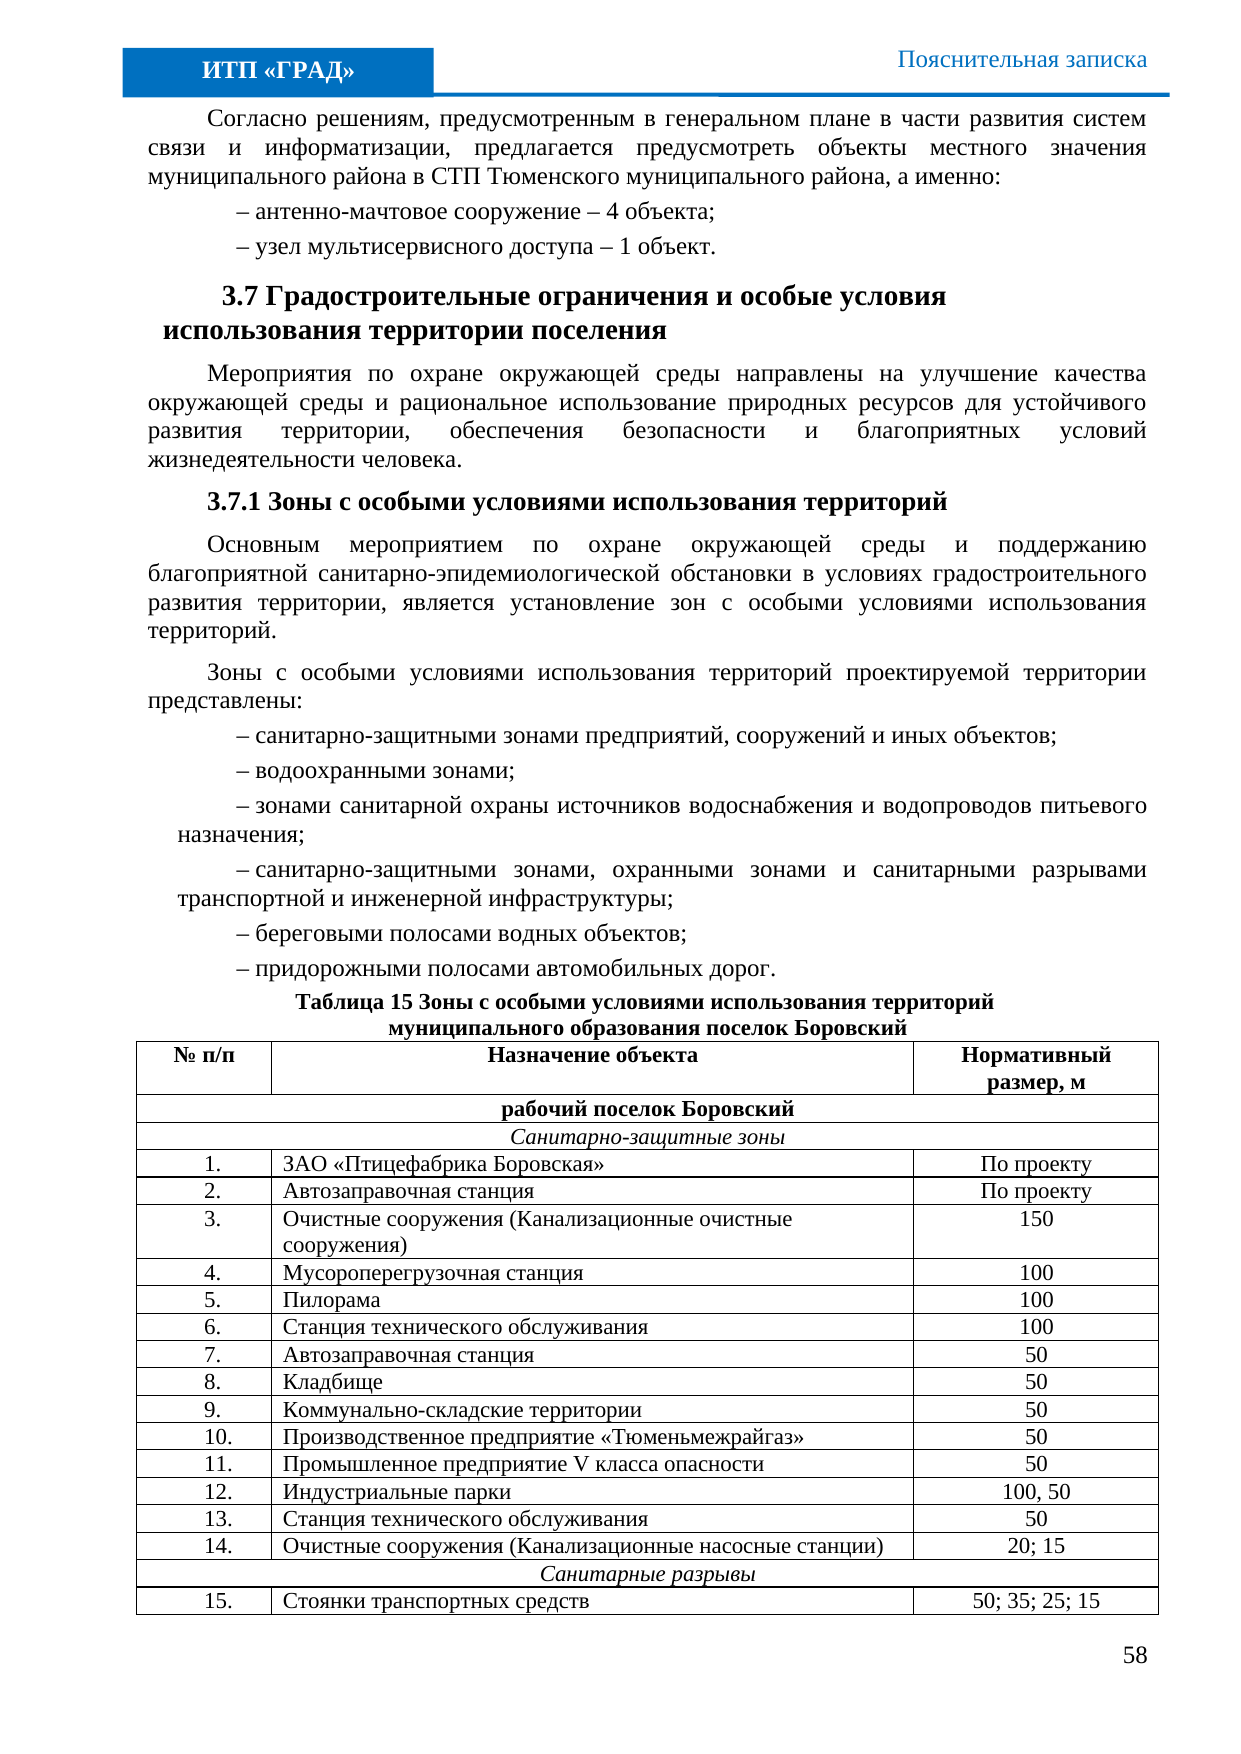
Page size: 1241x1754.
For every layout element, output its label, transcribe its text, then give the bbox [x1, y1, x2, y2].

table_cell ЗАО «Птицефабрика Боровская» [272, 1150, 913, 1176]
list придорожными полосами автомобильных дорог. [177, 953, 1147, 982]
table_cell По проекту [914, 1150, 1158, 1176]
table_cell 50 [914, 1396, 1158, 1422]
table_cell [137, 1150, 271, 1176]
table_cell Очистные сооружения (Канализационные очистные сооружения) [272, 1205, 913, 1258]
table_cell [137, 1178, 271, 1204]
table_cell Производственное предприятие «Тюменьмежрайгаз» [272, 1423, 913, 1449]
table_cell Стоянки транспортных средств [272, 1588, 913, 1614]
list узел мультисервисного доступа – 1 объект. [177, 231, 1147, 259]
table_cell [137, 1588, 271, 1614]
table_cell Автозаправочная станция [272, 1178, 913, 1204]
table_cell [137, 1259, 271, 1285]
table_cell Пилорама [272, 1286, 913, 1312]
list водоохранными зонами; [177, 755, 1147, 784]
table_cell Станция технического обслуживания [272, 1505, 913, 1532]
table_cell Очистные сооружения (Канализационные насосные станции) [272, 1533, 913, 1559]
table_cell 100 [914, 1286, 1158, 1312]
table_cell [137, 1205, 271, 1258]
table_cell [137, 1533, 271, 1559]
table_cell Станция технического обслуживания [272, 1314, 913, 1340]
table_cell 100 [914, 1314, 1158, 1340]
table_cell 50 [914, 1423, 1158, 1449]
text Основным мероприятием по охране окружающей среды и поддержанию благоприятной санитарно-эпидемиологической обстановки в условиях градостроительного развития территории, является установление зон с особыми условиями использования территорий. [148, 529, 1147, 644]
table_cell 50 [914, 1341, 1158, 1367]
subtitle Зоны с особыми условиями использования территорий [148, 485, 1147, 517]
table_cell 50 [914, 1450, 1158, 1477]
table_cell [137, 1396, 271, 1422]
list санитарно-защитными зонами, охранными зонами и санитарными разрывами транспортной и инженерной инфраструктуры; [177, 854, 1147, 912]
table_cell Автозаправочная станция [272, 1341, 913, 1367]
table_cell [137, 1314, 271, 1340]
text Таблица 15 Зоны с особыми условиями использования территорий муниципального образования поселок Боровский [148, 988, 1147, 1041]
table_cell По проекту [914, 1178, 1158, 1204]
text Зоны с особыми условиями использования территорий проектируемой территории представлены: [148, 657, 1147, 714]
table_cell [137, 1505, 271, 1532]
list зонами санитарной охраны источников водоснабжения и водопроводов питьевого назначения; [177, 790, 1147, 848]
table_cell 20; 15 [914, 1533, 1158, 1559]
table_cell Кладбище [272, 1368, 913, 1394]
table_cell 50 [914, 1505, 1158, 1532]
table_header Назначение объекта [272, 1042, 913, 1094]
table_cell 50; 35; 25; 15 [914, 1588, 1158, 1614]
table_cell [137, 1286, 271, 1312]
list антенно-мачтовое сооружение – 4 объекта; [177, 196, 1147, 224]
table_cell [137, 1368, 271, 1394]
list санитарно-защитными зонами предприятий, сооружений и иных объектов; [177, 720, 1147, 749]
table_cell Индустриальные парки [272, 1478, 913, 1504]
table_cell 50 [914, 1368, 1158, 1394]
table_cell 100, 50 [914, 1478, 1158, 1504]
table_cell [137, 1423, 271, 1449]
table_cell [137, 1478, 271, 1504]
table_cell 100 [914, 1259, 1158, 1285]
table_cell Коммунально-складские территории [272, 1396, 913, 1422]
table_cell рабочий поселок Боровский [137, 1095, 1158, 1122]
text Мероприятия по охране окружающей среды направлены на улучшение качества окружающей среды и рациональное использование природных ресурсов для устойчивого развития территории, обеспечения безопасности и благоприятных условий жизнедеятельности человека. [148, 358, 1147, 473]
table_cell [137, 1450, 271, 1477]
list береговыми полосами водных объектов; [177, 918, 1147, 947]
text Согласно решениям, предусмотренным в генеральном плане в части развития систем связи и информатизации, предлагается предусмотреть объекты местного значения муниципального района в СТП Тюменского муниципального района, а именно: [148, 103, 1147, 189]
table_cell Санитарно-защитные зоны [137, 1123, 1158, 1149]
table_cell Промышленное предприятие V класса опасности [272, 1450, 913, 1477]
subtitle Градостроительные ограничения и особые условия использования территории поселения [163, 278, 1147, 345]
table_header Нормативный размер, м [914, 1042, 1158, 1094]
table_cell Мусороперегрузочная станция [272, 1259, 913, 1285]
table_cell [137, 1341, 271, 1367]
table_cell 150 [914, 1205, 1158, 1258]
table_cell Санитарные разрывы [137, 1560, 1158, 1586]
table_header № п/п [137, 1042, 271, 1094]
